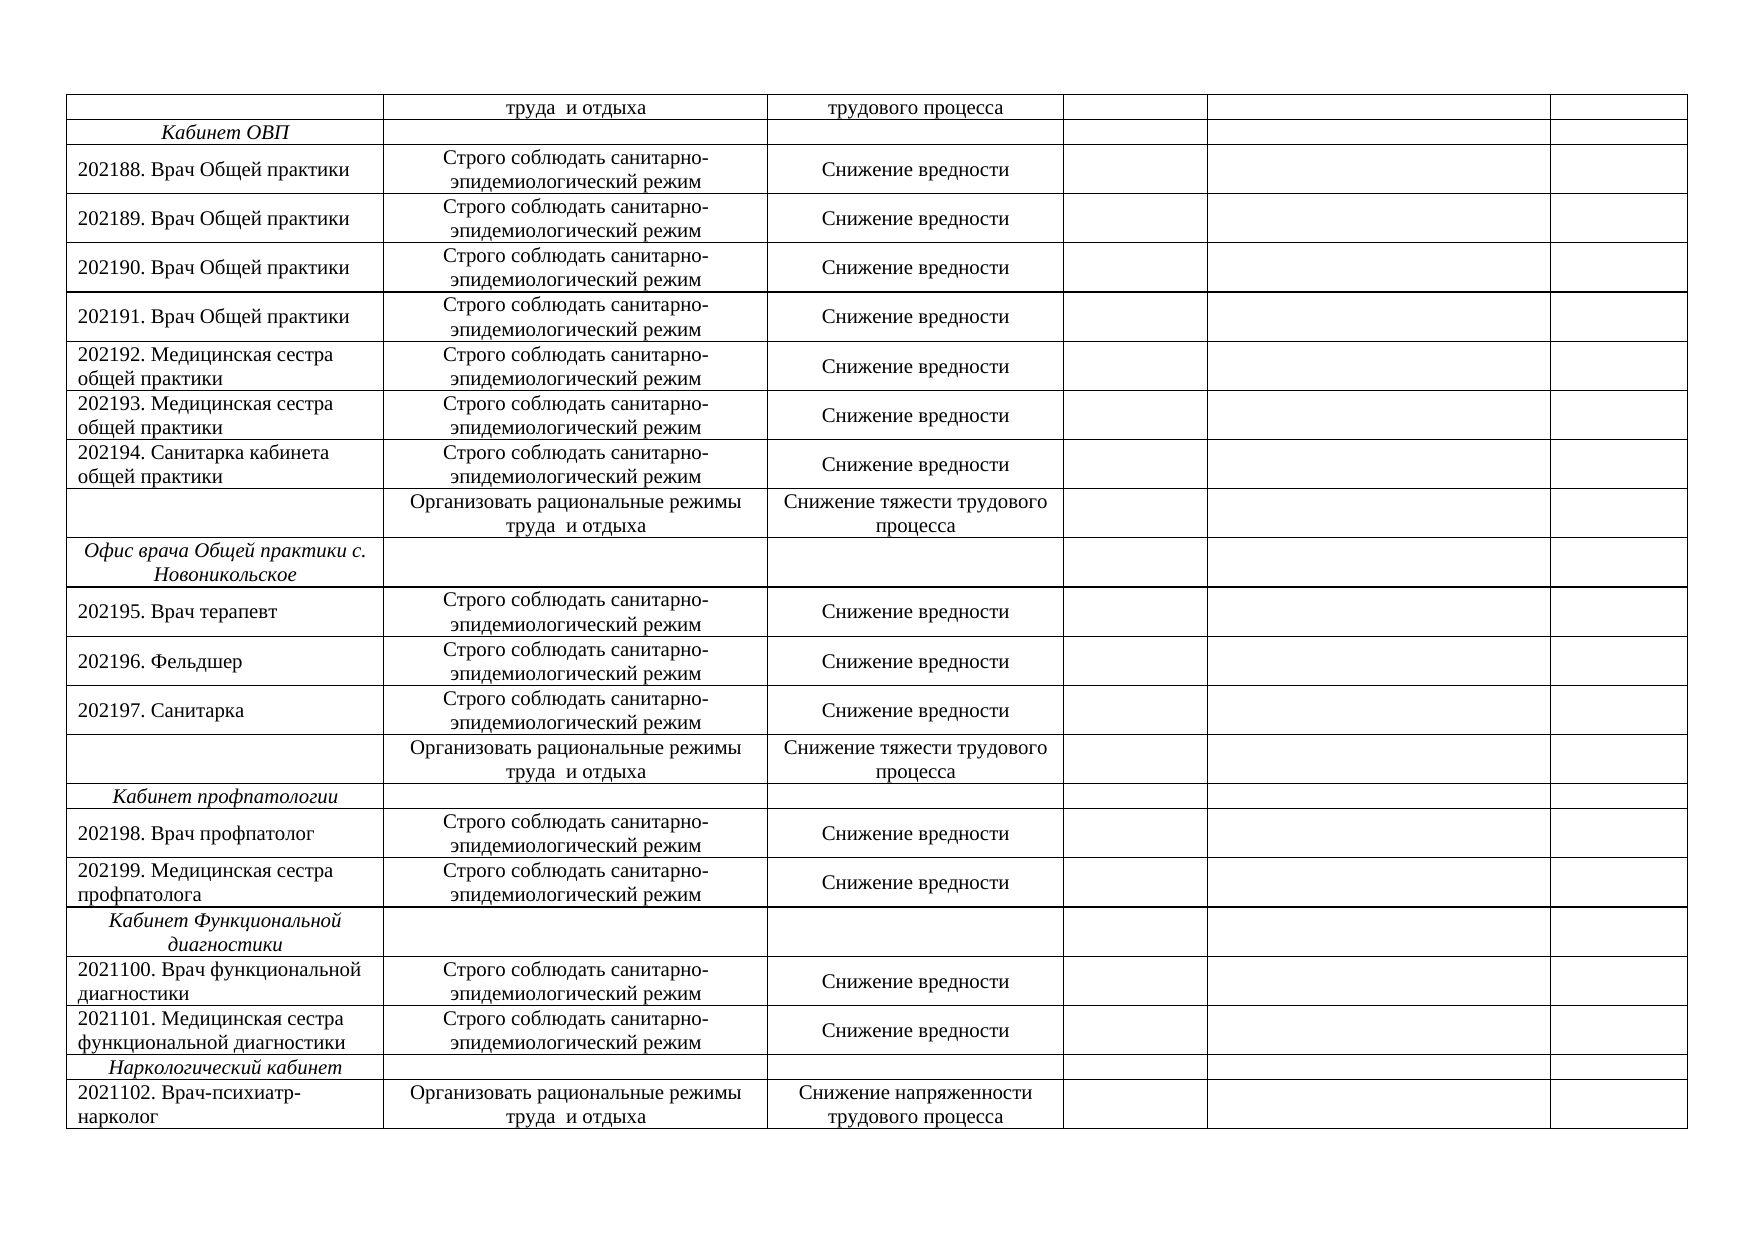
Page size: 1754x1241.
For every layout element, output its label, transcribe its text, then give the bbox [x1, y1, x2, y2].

table_cell [1208, 120, 1550, 144]
table_cell 202188. Врач Общей практики [67, 145, 383, 193]
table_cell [768, 1080, 1063, 1128]
table_cell [1208, 489, 1550, 537]
table_cell Снижение вредности [768, 342, 1063, 390]
table_cell 202199. Медицинская сестра профпатолога [67, 858, 383, 906]
table_cell [1551, 391, 1687, 439]
table_cell 202195. Врач терапевт [67, 588, 383, 636]
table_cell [768, 95, 1063, 119]
table_cell [1064, 194, 1207, 242]
table_cell [1208, 1006, 1550, 1054]
table_cell [1551, 588, 1687, 636]
table_cell [1064, 957, 1207, 1005]
table_cell [1208, 957, 1550, 1005]
table_cell Снижение вредности [768, 588, 1063, 636]
table_cell [768, 538, 1063, 586]
table_cell Снижение вредности [768, 440, 1063, 488]
table_cell 202193. Медицинская сестра общей практики [67, 391, 383, 439]
table_cell Снижение вредности [768, 637, 1063, 685]
table_cell [1064, 908, 1207, 956]
table_cell [1064, 637, 1207, 685]
table_cell [384, 1055, 767, 1079]
table_cell 202194. Санитарка кабинета общей практики [67, 440, 383, 488]
table_cell [1064, 784, 1207, 808]
table_cell [1208, 686, 1550, 734]
table_cell [1208, 95, 1550, 119]
table_cell [1208, 809, 1550, 857]
table_cell [1208, 391, 1550, 439]
table_cell Наркологический кабинет [67, 1055, 383, 1079]
table_cell [1064, 538, 1207, 586]
table_cell Строго соблюдать санитарно-эпидемиологический режим [384, 957, 767, 1005]
table_cell [1064, 120, 1207, 144]
table_cell 2021100. Врач функциональной диагностики [67, 957, 383, 1005]
table_cell [384, 908, 767, 956]
table_cell [1064, 95, 1207, 119]
table_cell 2021102. Врач-психиатр-нарколог [67, 1080, 383, 1128]
table_cell [1208, 858, 1550, 906]
table_cell [1208, 342, 1550, 390]
table_cell 202190. Врач Общей практики [67, 243, 383, 291]
table_cell [768, 784, 1063, 808]
table_cell [384, 538, 767, 586]
table_cell Снижение вредности [768, 1006, 1063, 1054]
table_cell [1551, 735, 1687, 783]
table_cell Снижение вредности [768, 293, 1063, 341]
table_cell [1551, 489, 1687, 537]
table_cell [384, 784, 767, 808]
table_cell Строго соблюдать санитарно-эпидемиологический режим [384, 243, 767, 291]
table_cell [1208, 440, 1550, 488]
table_cell [1208, 637, 1550, 685]
table_cell [1551, 194, 1687, 242]
table_cell [67, 95, 383, 119]
table_cell [67, 735, 383, 783]
table_cell [1208, 735, 1550, 783]
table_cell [384, 95, 767, 119]
table_cell [1551, 243, 1687, 291]
table_cell Кабинет ОВП [67, 120, 383, 144]
table_cell Офис врача Общей практики с. Новоникольское [67, 538, 383, 586]
table_cell [1551, 686, 1687, 734]
table_cell [1551, 342, 1687, 390]
table_cell [1551, 538, 1687, 586]
table_cell [1208, 784, 1550, 808]
table_cell Снижение вредности [768, 194, 1063, 242]
table_cell Снижение вредности [768, 391, 1063, 439]
table_cell 202197. Санитарка [67, 686, 383, 734]
table_cell [1064, 243, 1207, 291]
table_cell [1551, 293, 1687, 341]
table_cell [1064, 588, 1207, 636]
table_cell [1208, 293, 1550, 341]
table_cell [1064, 1006, 1207, 1054]
table_cell [1208, 538, 1550, 586]
table_cell [1064, 809, 1207, 857]
table_cell [1064, 686, 1207, 734]
table_cell Строго соблюдать санитарно-эпидемиологический режим [384, 293, 767, 341]
table_cell [1064, 342, 1207, 390]
table_cell [1551, 908, 1687, 956]
table_cell [1208, 908, 1550, 956]
table_cell Строго соблюдать санитарно-эпидемиологический режим [384, 391, 767, 439]
table_cell Строго соблюдать санитарно-эпидемиологический режим [384, 858, 767, 906]
table_cell [1551, 145, 1687, 193]
table_cell 202198. Врач профпатолог [67, 809, 383, 857]
table_cell 202189. Врач Общей практики [67, 194, 383, 242]
table_cell [1208, 1055, 1550, 1079]
table_cell Строго соблюдать санитарно-эпидемиологический режим [384, 809, 767, 857]
table_cell 202191. Врач Общей практики [67, 293, 383, 341]
table_cell Организовать рациональные режимы труда и отдыха [384, 489, 767, 537]
table_cell [1064, 293, 1207, 341]
table_cell [1064, 489, 1207, 537]
table_cell Организовать рациональные режимы труда и отдыха [384, 735, 767, 783]
table_cell [1208, 588, 1550, 636]
table_cell Снижение вредности [768, 809, 1063, 857]
table_cell [1551, 1006, 1687, 1054]
table_cell [1208, 145, 1550, 193]
table_cell Строго соблюдать санитарно-эпидемиологический режим [384, 637, 767, 685]
table_cell [768, 120, 1063, 144]
table_cell 202192. Медицинская сестра общей практики [67, 342, 383, 390]
table_cell [1064, 735, 1207, 783]
table_cell 202196. Фельдшер [67, 637, 383, 685]
table_cell [1064, 858, 1207, 906]
table_cell Кабинет Функциональной диагностики [67, 908, 383, 956]
table_cell [1551, 95, 1687, 119]
table_cell [768, 908, 1063, 956]
table_cell [67, 489, 383, 537]
table_cell Строго соблюдать санитарно-эпидемиологический режим [384, 440, 767, 488]
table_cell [384, 145, 767, 193]
table_cell [1208, 194, 1550, 242]
table_cell [1064, 1080, 1207, 1128]
table_cell [1551, 440, 1687, 488]
table_cell [1551, 1080, 1687, 1128]
table_cell [1064, 1055, 1207, 1079]
table_cell 2021101. Медицинская сестра функциональной диагностики [67, 1006, 383, 1054]
table_cell Кабинет профпатологии [67, 784, 383, 808]
table_cell Строго соблюдать санитарно-эпидемиологический режим [384, 1006, 767, 1054]
table_cell [1208, 1080, 1550, 1128]
table_cell [1551, 637, 1687, 685]
table_cell Строго соблюдать санитарно-эпидемиологический режим [384, 588, 767, 636]
table_cell Снижение вредности [768, 243, 1063, 291]
table_cell [1551, 858, 1687, 906]
table_cell Снижение вредности [768, 858, 1063, 906]
table_cell Снижение вредности [768, 686, 1063, 734]
table_cell Строго соблюдать санитарно-эпидемиологический режим [384, 342, 767, 390]
table_cell [1551, 120, 1687, 144]
table_cell Строго соблюдать санитарно-эпидемиологический режим [384, 194, 767, 242]
table_cell [1064, 391, 1207, 439]
table_cell Снижение вредности [768, 145, 1063, 193]
table_cell Снижение тяжести трудового процесса [768, 735, 1063, 783]
table_cell [1551, 957, 1687, 1005]
table_cell Строго соблюдать санитарно-эпидемиологический режим [384, 686, 767, 734]
table_cell [384, 120, 767, 144]
table_cell [768, 1055, 1063, 1079]
table_cell [1208, 243, 1550, 291]
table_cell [384, 1080, 767, 1128]
table_cell [1551, 809, 1687, 857]
table_cell [1064, 145, 1207, 193]
table_cell Снижение вредности [768, 957, 1063, 1005]
table_cell Снижение тяжести трудового процесса [768, 489, 1063, 537]
table_cell [1551, 784, 1687, 808]
table_cell [1551, 1055, 1687, 1079]
table_cell [1064, 440, 1207, 488]
